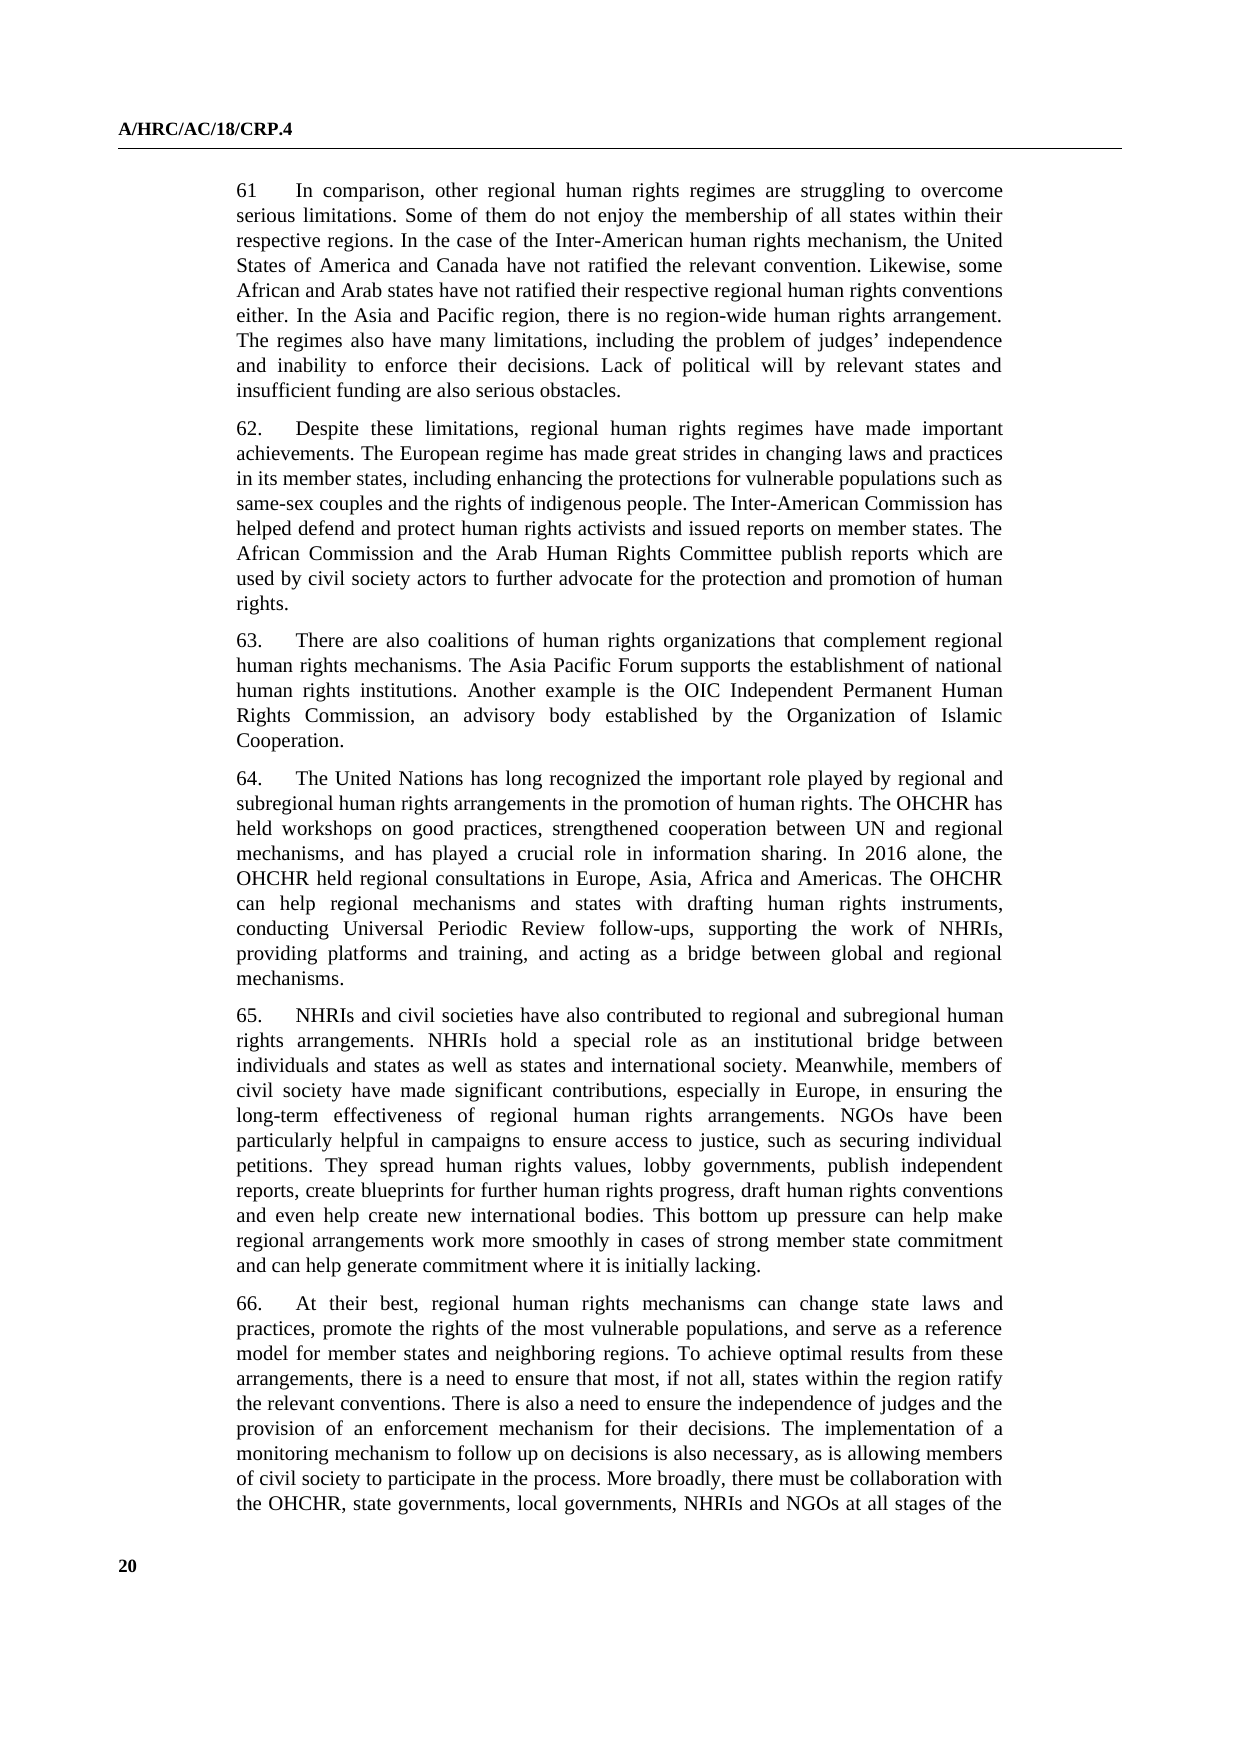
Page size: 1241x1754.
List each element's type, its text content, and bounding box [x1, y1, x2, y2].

text 61 In comparison, other regional human rights regimes are struggling to overcome serious limitations. Some of them do not enjoy the membership of all states within their respective regions. In the case of the Inter-American human rights mechanism, the United States of America and Canada have not ratified the relevant convention. Likewise, some African and Arab states have not ratified their respective regional human rights conventions either. In the Asia and Pacific region, there is no region-wide human rights arrangement. The regimes also have many limitations, including the problem of judges’ independence and inability to enforce their decisions. Lack of political will by relevant states and insufficient funding are also serious obstacles. [236, 177, 1004, 402]
text 63. There are also coalitions of human rights organizations that complement regional human rights mechanisms. The Asia Pacific Forum supports the establishment of national human rights institutions. Another example is the OIC Independent Permanent Human Rights Commission, an advisory body established by the Organization of Islamic Cooperation. [236, 627, 1004, 752]
text 62. Despite these limitations, regional human rights regimes have made important achievements. The European regime has made great strides in changing laws and practices in its member states, including enhancing the protections for vulnerable populations such as same-sex couples and the rights of indigenous people. The Inter-American Commission has helped defend and protect human rights activists and issued reports on member states. The African Commission and the Arab Human Rights Committee publish reports which are used by civil society actors to further advocate for the protection and promotion of human rights. [236, 415, 1004, 615]
text 64. The United Nations has long recognized the important role played by regional and subregional human rights arrangements in the promotion of human rights. The OHCHR has held workshops on good practices, strengthened cooperation between UN and regional mechanisms, and has played a crucial role in information sharing. In 2016 alone, the OHCHR held regional consultations in Europe, Asia, Africa and Americas. The OHCHR can help regional mechanisms and states with drafting human rights instruments, conducting Universal Periodic Review follow-ups, supporting the work of NHRIs, providing platforms and training, and acting as a bridge between global and regional mechanisms. [236, 765, 1004, 990]
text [236, 1290, 1004, 1515]
text 65. NHRIs and civil societies have also contributed to regional and subregional human rights arrangements. NHRIs hold a special role as an institutional bridge between individuals and states as well as states and international society. Meanwhile, members of civil society have made significant contributions, especially in Europe, in ensuring the long-term effectiveness of regional human rights arrangements. NGOs have been particularly helpful in campaigns to ensure access to justice, such as securing individual petitions. They spread human rights values, lobby governments, publish independent reports, create blueprints for further human rights progress, draft human rights conventions and even help create new international bodies. This bottom up pressure can help make regional arrangements work more smoothly in cases of strong member state commitment and can help generate commitment where it is initially lacking. [236, 1002, 1004, 1277]
